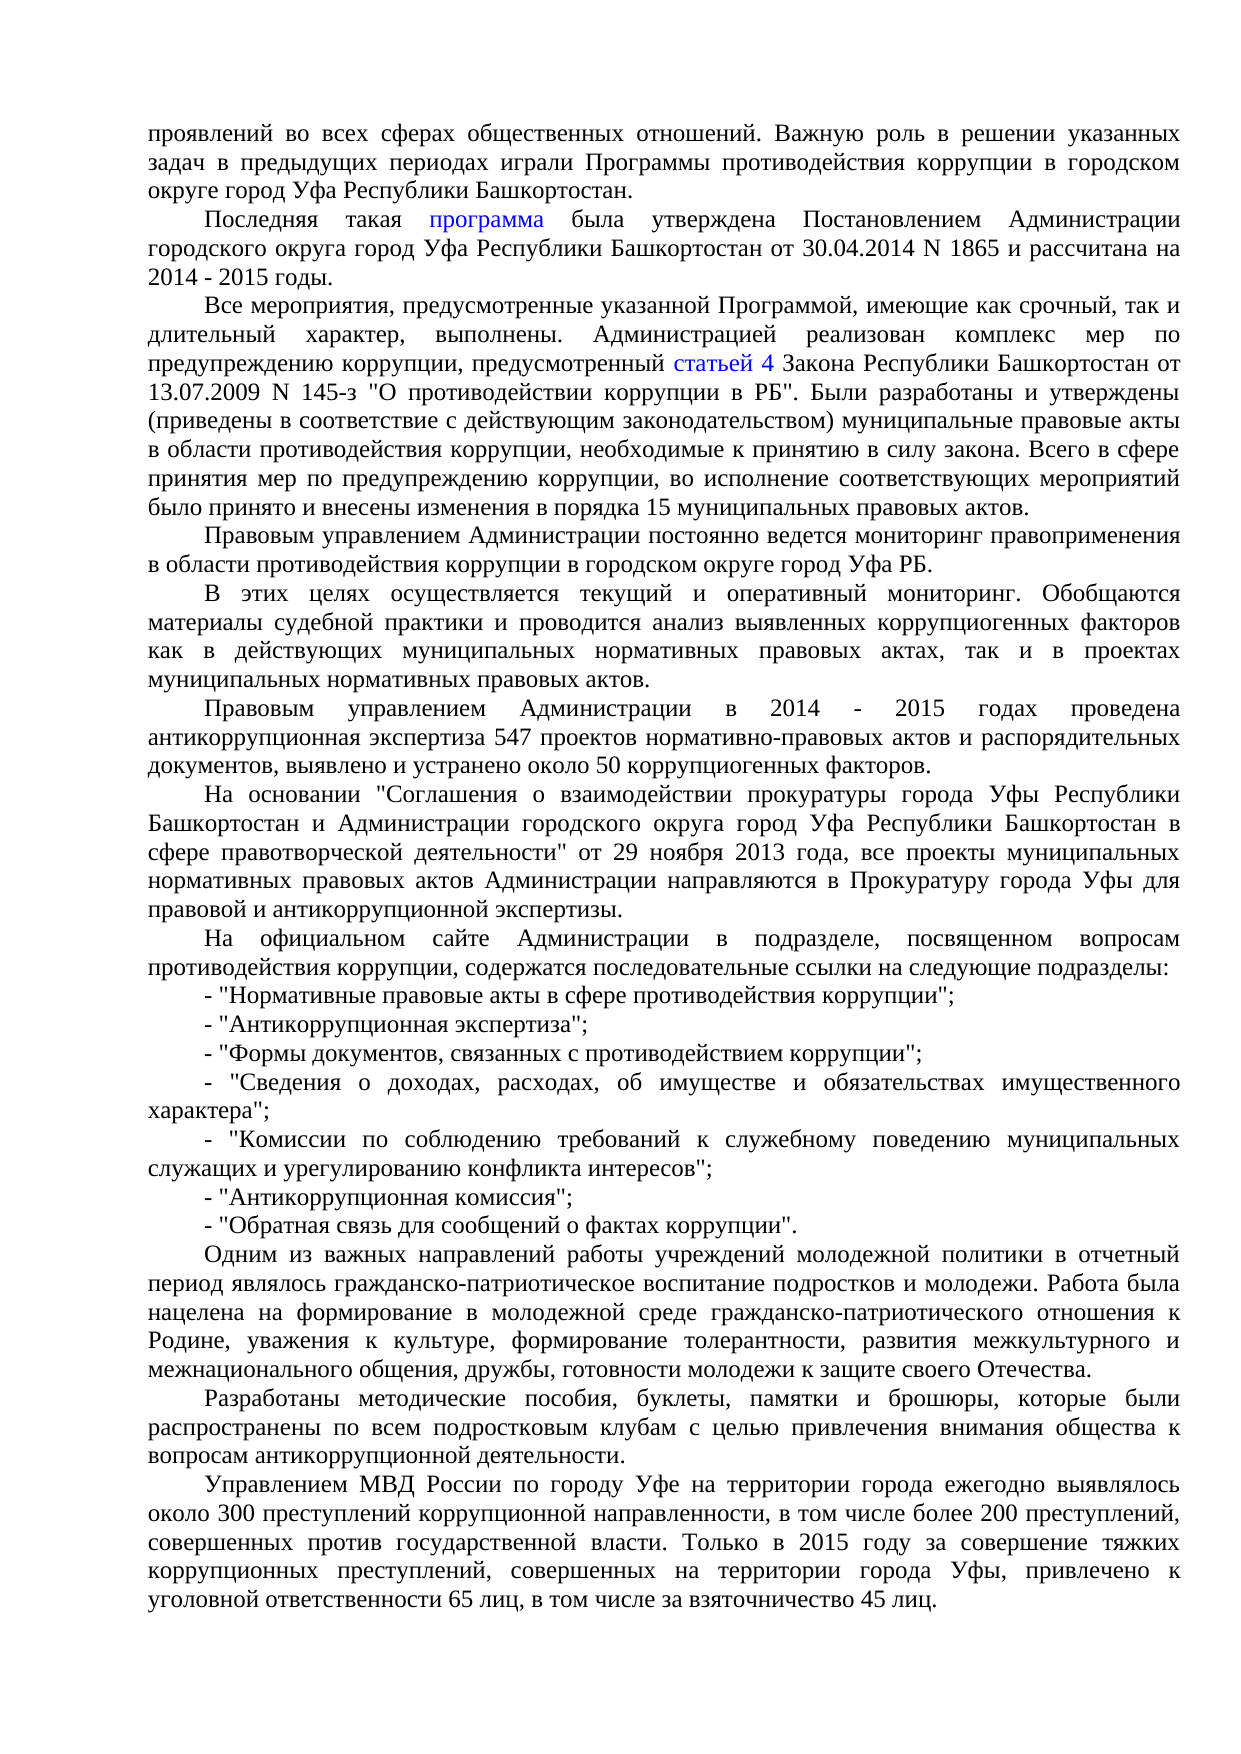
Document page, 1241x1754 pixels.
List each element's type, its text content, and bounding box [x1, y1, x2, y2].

text Последняя такая программа была утверждена Постановлением Администрации городского округа город Уфа Республики Башкортостан от 30.04.2014 N 1865 и рассчитана на 2014 - 2015 годы. [148, 204, 1181, 291]
text - "Антикоррупционная комиссия"; [148, 1182, 1181, 1211]
text - "Обратная связь для сообщений о фактах коррупции". [148, 1211, 1181, 1239]
text Правовым управлением Администрации в 2014 - 2015 годах проведена антикоррупционная экспертиза 547 проектов нормативно-правовых актов и распорядительных документов, выявлено и устранено около 50 коррупциогенных факторов. [148, 693, 1181, 779]
text На официальном сайте Администрации в подразделе, посвященном вопросам противодействия коррупции, содержатся последовательные ссылки на следующие подразделы: [148, 923, 1181, 981]
text - "Антикоррупционная экспертиза"; [148, 1009, 1181, 1038]
text - "Сведения о доходах, расходах, об имуществе и обязательствах имущественного характера"; [148, 1067, 1181, 1124]
text Одним из важных направлений работы учреждений молодежной политики в отчетный период являлось гражданско-патриотическое воспитание подростков и молодежи. Работа была нацелена на формирование в молодежной среде гражданско-патриотического отношения к Родине, уважения к культуре, формирование толерантности, развития межкультурного и межнационального общения, дружбы, готовности молодежи к защите своего Отечества. [148, 1239, 1181, 1383]
text - "Комиссии по соблюдению требований к служебному поведению муниципальных служащих и урегулированию конфликта интересов"; [148, 1124, 1181, 1182]
text - "Нормативные правовые акты в сфере противодействия коррупции"; [148, 981, 1181, 1009]
text Правовым управлением Администрации постоянно ведется мониторинг правоприменения в области противодействия коррупции в городском округе город Уфа РБ. [148, 521, 1181, 578]
text Все мероприятия, предусмотренные указанной Программой, имеющие как срочный, так и длительный характер, выполнены. Администрацией реализован комплекс мер по предупреждению коррупции, предусмотренный статьей 4 Закона Республики Башкортостан от 13.07.2009 N 145-з "О противодействии коррупции в РБ". Были разработаны и утверждены (приведены в соответствие с действующим законодательством) муниципальные правовые акты в области противодействия коррупции, необходимые к принятию в силу закона. Всего в сфере принятия мер по предупреждению коррупции, во исполнение соответствующих мероприятий было принято и внесены изменения в порядка 15 муниципальных правовых актов. [148, 291, 1181, 521]
text - "Формы документов, связанных с противодействием коррупции"; [148, 1038, 1181, 1067]
text Разработаны методические пособия, буклеты, памятки и брошюры, которые были распространены по всем подростковым клубам с целью привлечения внимания общества к вопросам антикоррупционной деятельности. [148, 1383, 1181, 1469]
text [148, 118, 1181, 204]
text Управлением МВД России по городу Уфе на территории города ежегодно выявлялось около 300 преступлений коррупционной направленности, в том числе более 200 преступлений, совершенных против государственной власти. Только в 2015 году за совершение тяжких коррупционных преступлений, совершенных на территории города Уфы, привлечено к уголовной ответственности 65 лиц, в том числе за взяточничество 45 лиц. [148, 1469, 1181, 1613]
text На основании "Соглашения о взаимодействии прокуратуры города Уфы Республики Башкортостан и Администрации городского округа город Уфа Республики Башкортостан в сфере правотворческой деятельности" от 29 ноября 2013 года, все проекты муниципальных нормативных правовых актов Администрации направляются в Прокуратуру города Уфы для правовой и антикоррупционной экспертизы. [148, 779, 1181, 923]
text В этих целях осуществляется текущий и оперативный мониторинг. Обобщаются материалы судебной практики и проводится анализ выявленных коррупциогенных факторов как в действующих муниципальных нормативных правовых актах, так и в проектах муниципальных нормативных правовых актов. [148, 578, 1181, 693]
